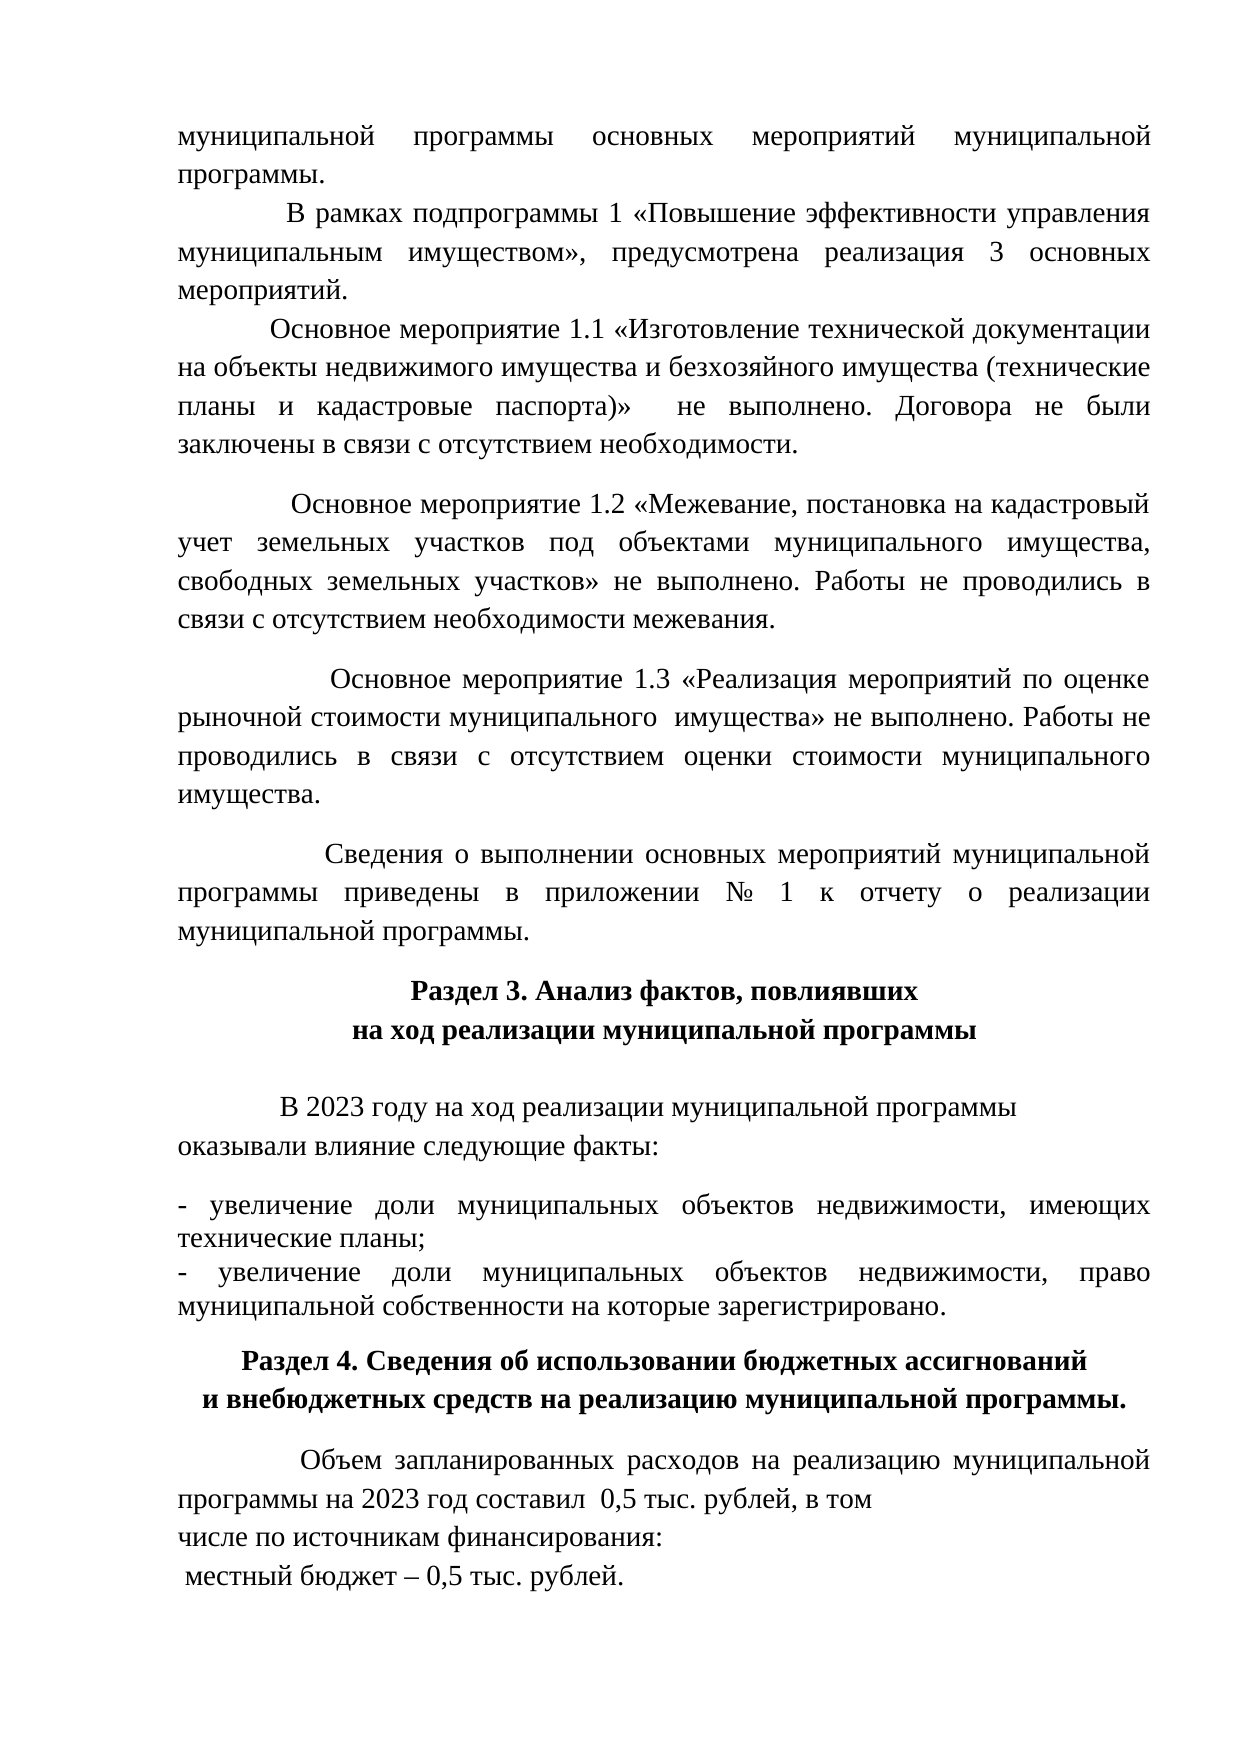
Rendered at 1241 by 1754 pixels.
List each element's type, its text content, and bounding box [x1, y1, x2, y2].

text - увеличение доли муниципальных объектов недвижимости, имеющих технические планы; [177, 1187, 1152, 1254]
text Основное мероприятие 1.2 «Межевание, постановка на кадастровый учет земельных участков под объектами муниципального имущества, свободных земельных участков» не выполнено. Работы не проводились в связи с отсутствием необходимости межевания. [177, 486, 1152, 635]
text В 2023 году на ход реализации муниципальной программы [177, 1089, 1152, 1123]
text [177, 118, 1152, 190]
text числе по источникам финансирования: [177, 1519, 1152, 1553]
text Сведения о выполнении основных мероприятий муниципальной программы приведены в приложении № 1 к отчету о реализации муниципальной программы. [177, 836, 1152, 946]
text Основное мероприятие 1.3 «Реализация мероприятий по оценке рыночной стоимости муниципального имущества» не выполнено. Работы не проводились в связи с отсутствием оценки стоимости муниципального имущества. [177, 661, 1152, 810]
text на ход реализации муниципальной программы [177, 1012, 1152, 1046]
text - увеличение доли муниципальных объектов недвижимости, право муниципальной собственности на которые зарегистрировано. [177, 1254, 1152, 1321]
text местный бюджет – 0,5 тыс. рублей. [177, 1558, 1152, 1591]
text оказывали влияние следующие факты: [177, 1128, 1152, 1161]
text Объем запланированных расходов на реализацию муниципальной программы на 2023 год составил 0,5 тыс. рублей, в том [177, 1442, 1152, 1514]
text и внебюджетных средств на реализацию муниципальной программы. [177, 1382, 1152, 1415]
text В рамках подпрограммы 1 «Повышение эффективности управления муниципальным имуществом», предусмотрена реализация 3 основных мероприятий. [177, 195, 1152, 306]
text Основное мероприятие 1.1 «Изготовление технической документации на объекты недвижимого имущества и безхозяйного имущества (технические планы и кадастровые паспорта)» не выполнено. Договора не были заключены в связи с отсутствием необходимости. [177, 311, 1152, 460]
text Раздел 3. Анализ фактов, повлиявших [177, 973, 1152, 1007]
text Раздел 4. Сведения об использовании бюджетных ассигнований [177, 1343, 1152, 1377]
